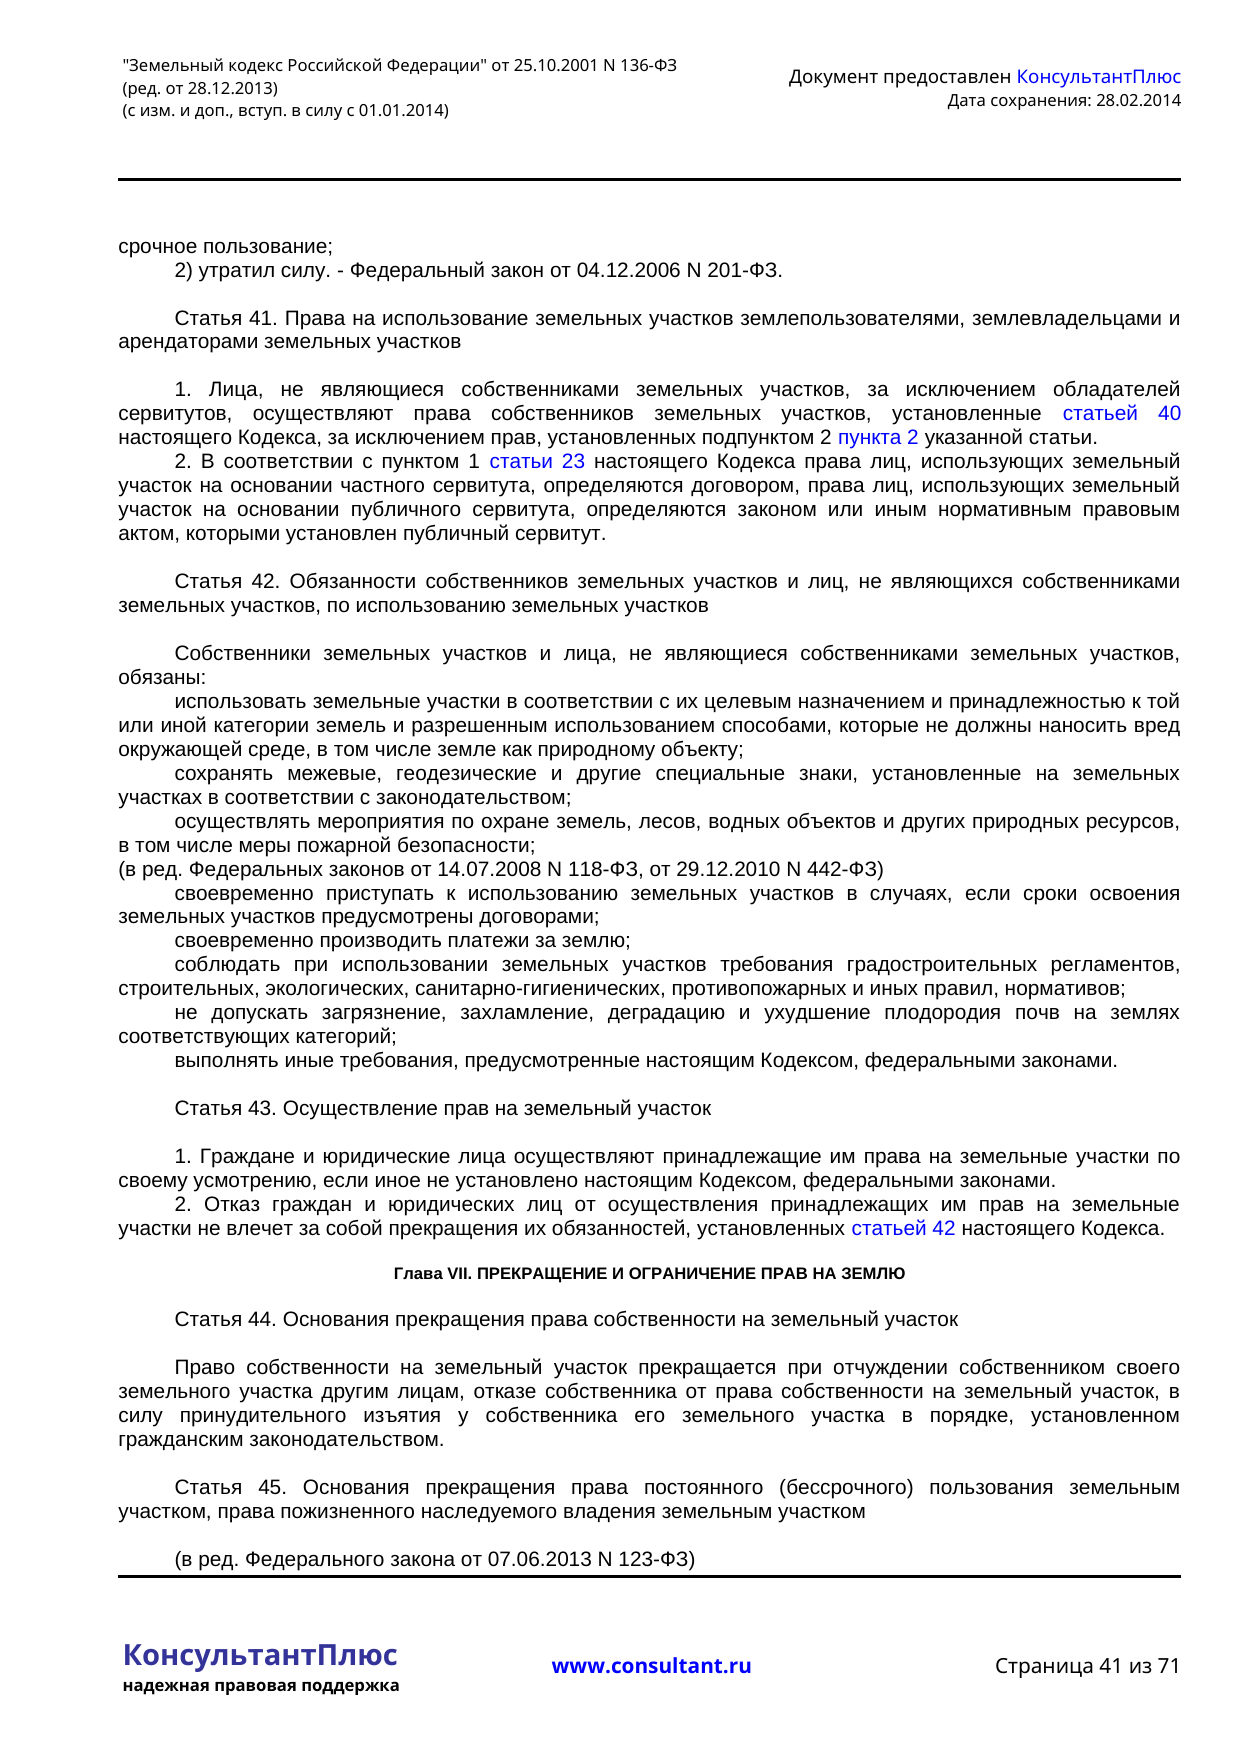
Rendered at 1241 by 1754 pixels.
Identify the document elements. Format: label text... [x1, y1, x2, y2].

text Глава VII. ПРЕКРАЩЕНИЕ И ОГРАНИЧЕНИЕ ПРАВ НА ЗЕМЛЮ [118, 1264, 1181, 1283]
text 1. Граждане и юридические лица осуществляют принадлежащие им права на земельные участки по своему усмотрению, если иное не установлено настоящим Кодексом, федеральными законами. [118, 1144, 1181, 1192]
text 2. Отказ граждан и юридических лиц от осуществления принадлежащих им прав на земельные участки не влечет за собой прекращения их обязанностей, установленных статьей 42 настоящего Кодекса. [118, 1192, 1181, 1240]
text 2) утратил силу. - Федеральный закон от 04.12.2006 N 201-ФЗ. [118, 257, 1181, 281]
text использовать земельные участки в соответствии с их целевым назначением и принадлежностью к той или иной категории земель и разрешенным использованием способами, которые не должны наносить вред окружающей среде, в том числе земле как природному объекту; [118, 689, 1181, 761]
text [118, 233, 1181, 257]
text 1. Лица, не являющиеся собственниками земельных участков, за исключением обладателей сервитутов, осуществляют права собственников земельных участков, установленные статьей 40 настоящего Кодекса, за исключением прав, установленных подпунктом 2 пункта 2 указанной статьи. [118, 377, 1181, 449]
text не допускать загрязнение, захламление, деградацию и ухудшение плодородия почв на землях соответствующих категорий; [118, 1000, 1181, 1048]
text Статья 45. Основания прекращения права постоянного (бессрочного) пользования земельным участком, права пожизненного наследуемого владения земельным участком [118, 1474, 1181, 1522]
text своевременно производить платежи за землю; [118, 928, 1181, 952]
text сохранять межевые, геодезические и другие специальные знаки, установленные на земельных участках в соответствии с законодательством; [118, 761, 1181, 808]
text (в ред. Федерального закона от 07.06.2013 N 123-ФЗ) [118, 1546, 1181, 1570]
text Статья 44. Основания прекращения права собственности на земельный участок [118, 1307, 1181, 1331]
text Статья 43. Осуществление прав на земельный участок [118, 1096, 1181, 1120]
text Право собственности на земельный участок прекращается при отчуждении собственником своего земельного участка другим лицам, отказе собственника от права собственности на земельный участок, в силу принудительного изъятия у собственника его земельного участка в порядке, установленном гражданским законодательством. [118, 1355, 1181, 1451]
text (в ред. Федеральных законов от 14.07.2008 N 118-ФЗ, от 29.12.2010 N 442-ФЗ) [118, 856, 1181, 880]
text Статья 42. Обязанности собственников земельных участков и лиц, не являющихся собственниками земельных участков, по использованию земельных участков [118, 569, 1181, 617]
text Статья 41. Права на использование земельных участков землепользователями, землевладельцами и арендаторами земельных участков [118, 305, 1181, 353]
text выполнять иные требования, предусмотренные настоящим Кодексом, федеральными законами. [118, 1048, 1181, 1072]
text Собственники земельных участков и лица, не являющиеся собственниками земельных участков, обязаны: [118, 641, 1181, 689]
text осуществлять мероприятия по охране земель, лесов, водных объектов и других природных ресурсов, в том числе меры пожарной безопасности; [118, 808, 1181, 856]
text 2. В соответствии с пунктом 1 статьи 23 настоящего Кодекса права лиц, использующих земельный участок на основании частного сервитута, определяются договором, права лиц, использующих земельный участок на основании публичного сервитута, определяются законом или иным нормативным правовым актом, которыми установлен публичный сервитут. [118, 449, 1181, 545]
text своевременно приступать к использованию земельных участков в случаях, если сроки освоения земельных участков предусмотрены договорами; [118, 880, 1181, 928]
text соблюдать при использовании земельных участков требования градостроительных регламентов, строительных, экологических, санитарно-гигиенических, противопожарных и иных правил, нормативов; [118, 952, 1181, 1000]
